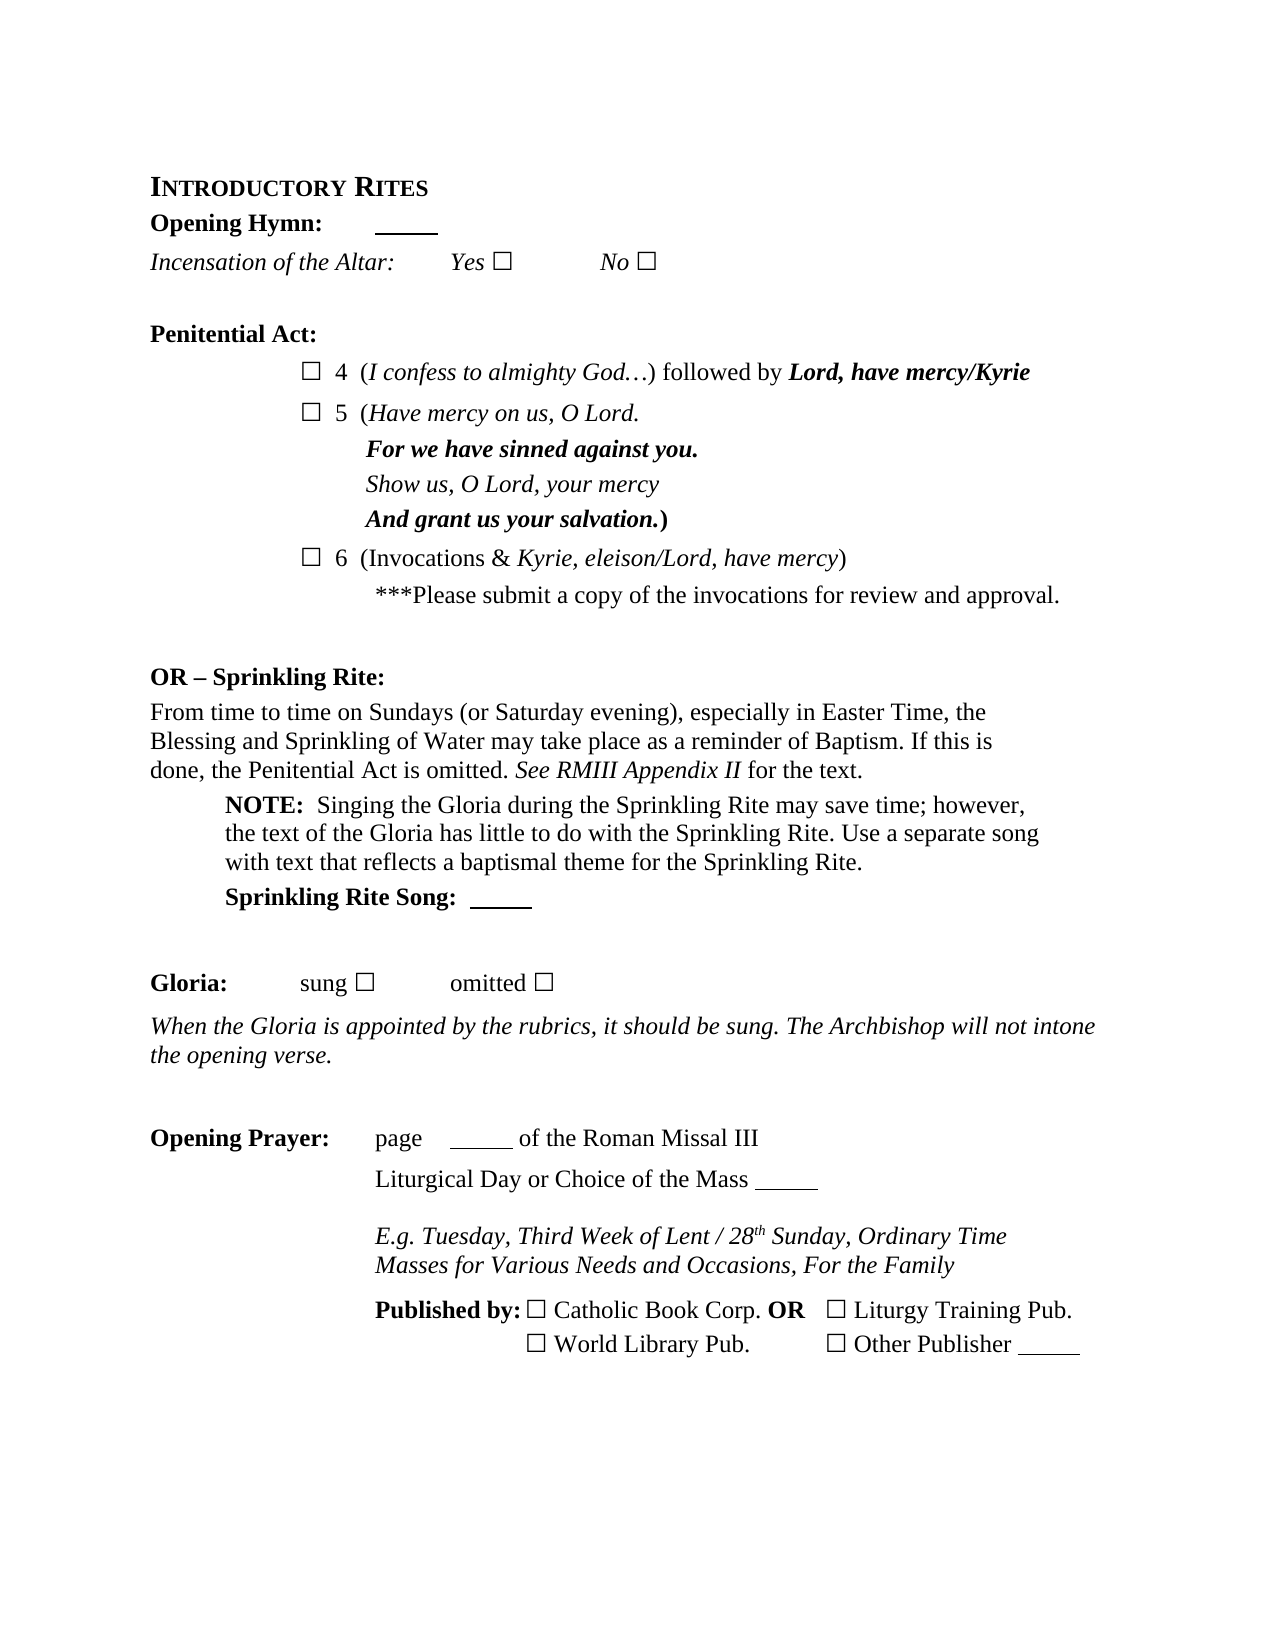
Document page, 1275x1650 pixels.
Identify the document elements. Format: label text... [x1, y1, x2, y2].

text From time to time on Sundays (or Saturday evening), especially in Easter Time, the Blessing and Sprinkling of Water may take place as a reminder of Baptism. If this is done, the Penitential Act is omitted. See RMIII Appendix II for the text. [150, 697, 1050, 783]
text Introductory Rites [150, 169, 1125, 202]
text Gloria: sung omitted [150, 965, 1125, 999]
text Opening Hymn: [150, 208, 1125, 237]
text 6 (Invocations & Kyrie, eleison/Lord, have mercy) [300, 539, 1125, 573]
text And grant us your salvation.) [300, 504, 1125, 533]
text When the Gloria is appointed by the rubrics, it should be sung. The Archbishop will not intone the opening verse. [150, 1011, 1125, 1069]
text Opening Prayer: page of the Roman Missal III [150, 1123, 1125, 1151]
text For we have sinned against you. [300, 434, 1125, 463]
text 5 (Have mercy on us, O Lord. [300, 394, 1125, 428]
text Incensation of the Altar: Yes No [150, 243, 1125, 278]
text Show us, O Lord, your mercy [300, 469, 1125, 498]
text Penitential Act: [150, 319, 1125, 348]
text 4 (I confess to almighty God…) followed by Lord, have mercy/Kyrie [300, 354, 1125, 388]
text OR – Sprinkling Rite: [150, 662, 1125, 691]
text Liturgical Day or Choice of the Mass E.g. Tuesday, Third Week of Lent / 28th Sunday, Ordinary Time Masses for Various Needs and Occasions, For the Family [150, 1164, 1125, 1279]
text Published by: Catholic Book Corp. OR Liturgy Training Pub. World Library Pub. Other Publisher [150, 1291, 1125, 1359]
text Sprinkling Rite Song: [225, 882, 1050, 911]
text NOTE: Singing the Gloria during the Sprinkling Rite may save time; however, the text of the Gloria has little to do with the Sprinkling Rite. Use a separate song with text that reflects a baptismal theme for the Sprinkling Rite. [225, 790, 1050, 876]
text ***Please submit a copy of the invocations for review and approval. [300, 580, 1125, 608]
